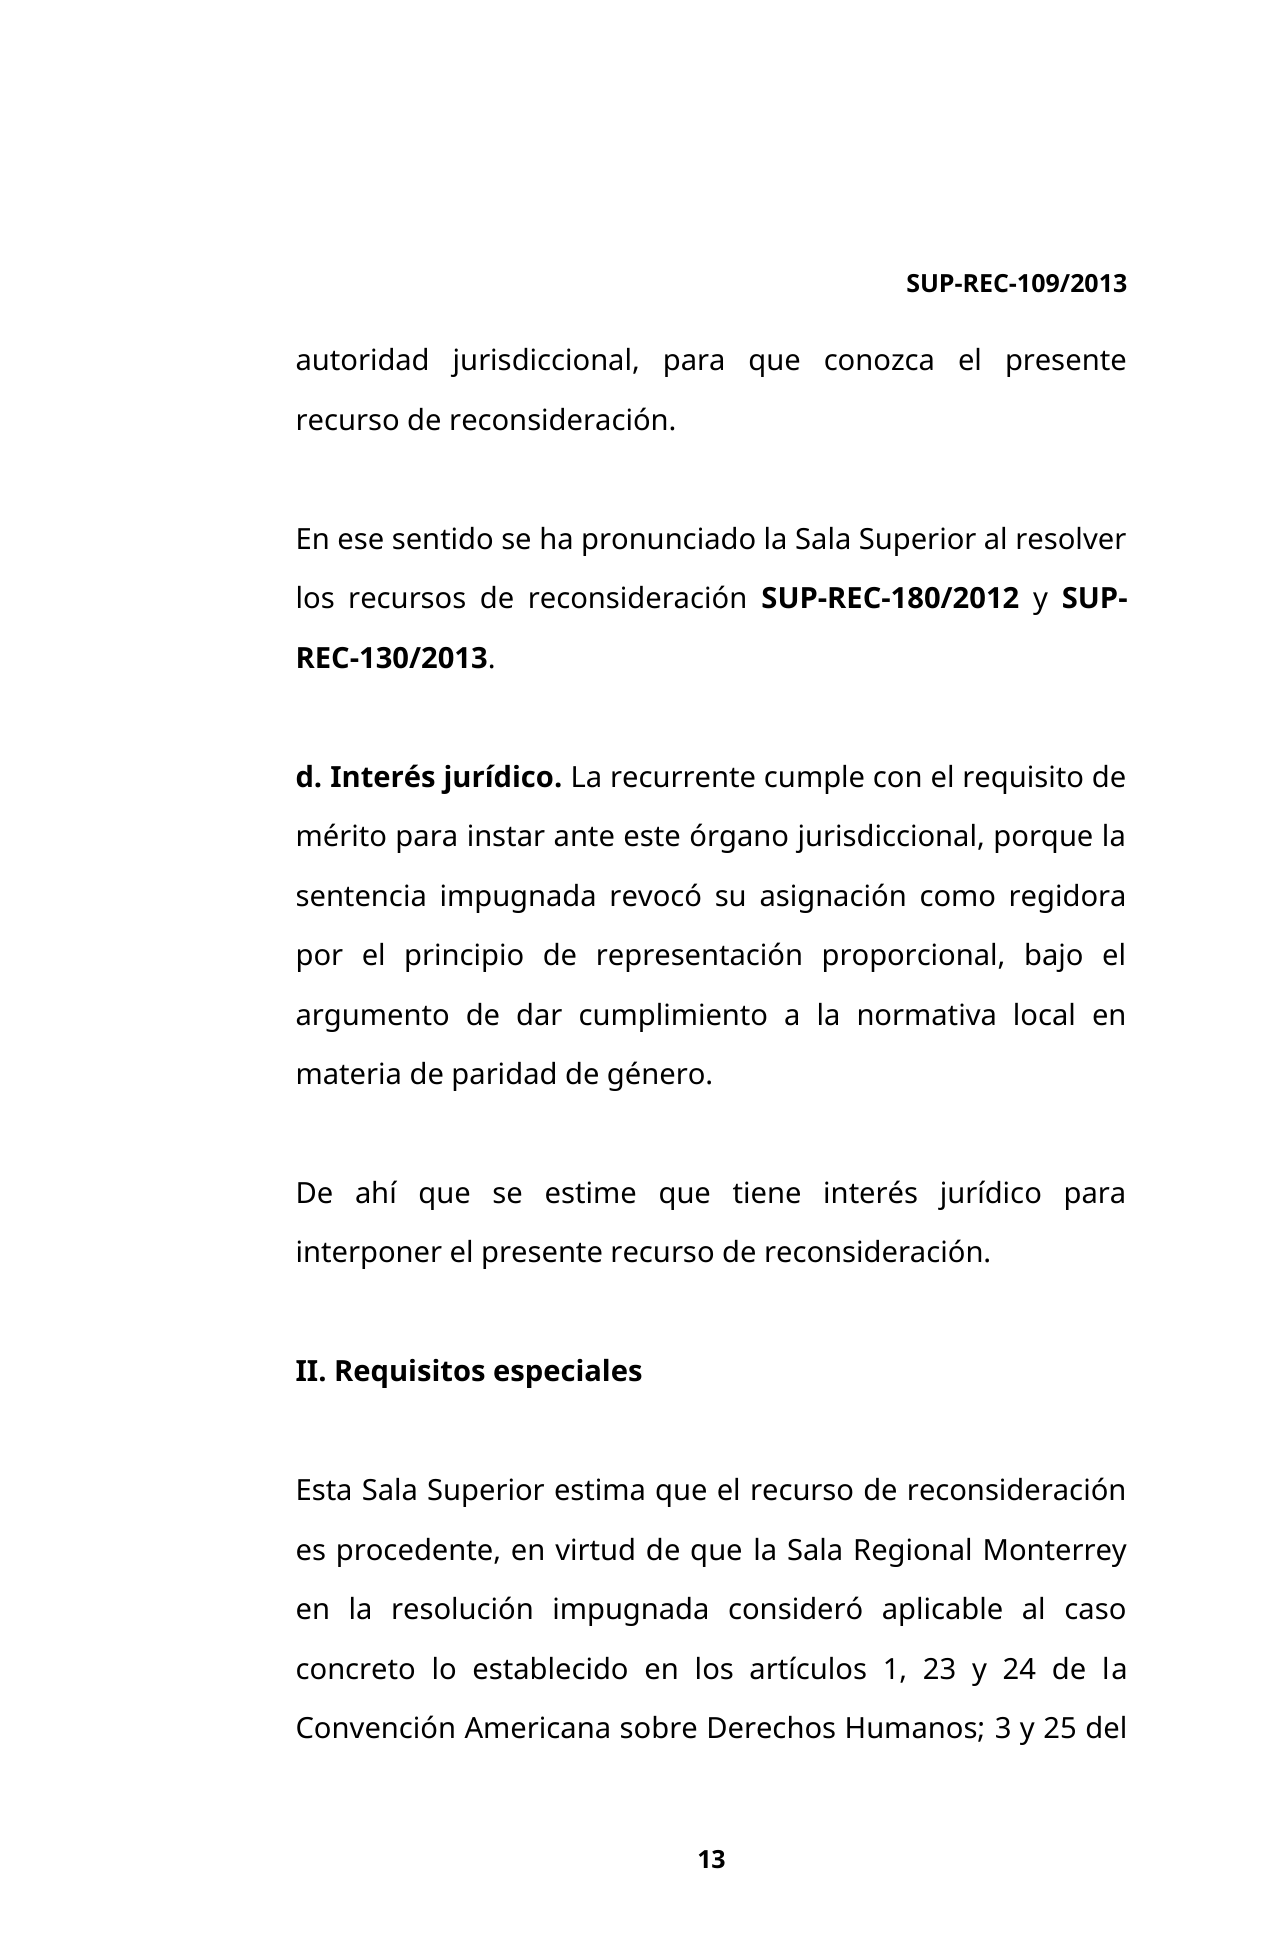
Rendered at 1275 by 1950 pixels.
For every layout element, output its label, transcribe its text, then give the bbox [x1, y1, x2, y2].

text d. Interés jurídico. La recurrente cumple con el requisito de mérito para instar ante este órgano jurisdiccional, porque la sentencia impugnada revocó su asignación como regidora por el principio de representación proporcional, bajo el argumento de dar cumplimiento a la normativa local en materia de paridad de género. [295, 756, 1127, 1093]
text En ese sentido se ha pronunciado la Sala Superior al resolver los recursos de reconsideración SUP-REC-180/2012 y SUP-REC-130/2013. [295, 518, 1127, 677]
text II. Requisitos especiales [295, 1351, 1127, 1390]
text De ahí que se estime que tiene interés jurídico para interponer el presente recurso de reconsideración. [295, 1172, 1127, 1271]
